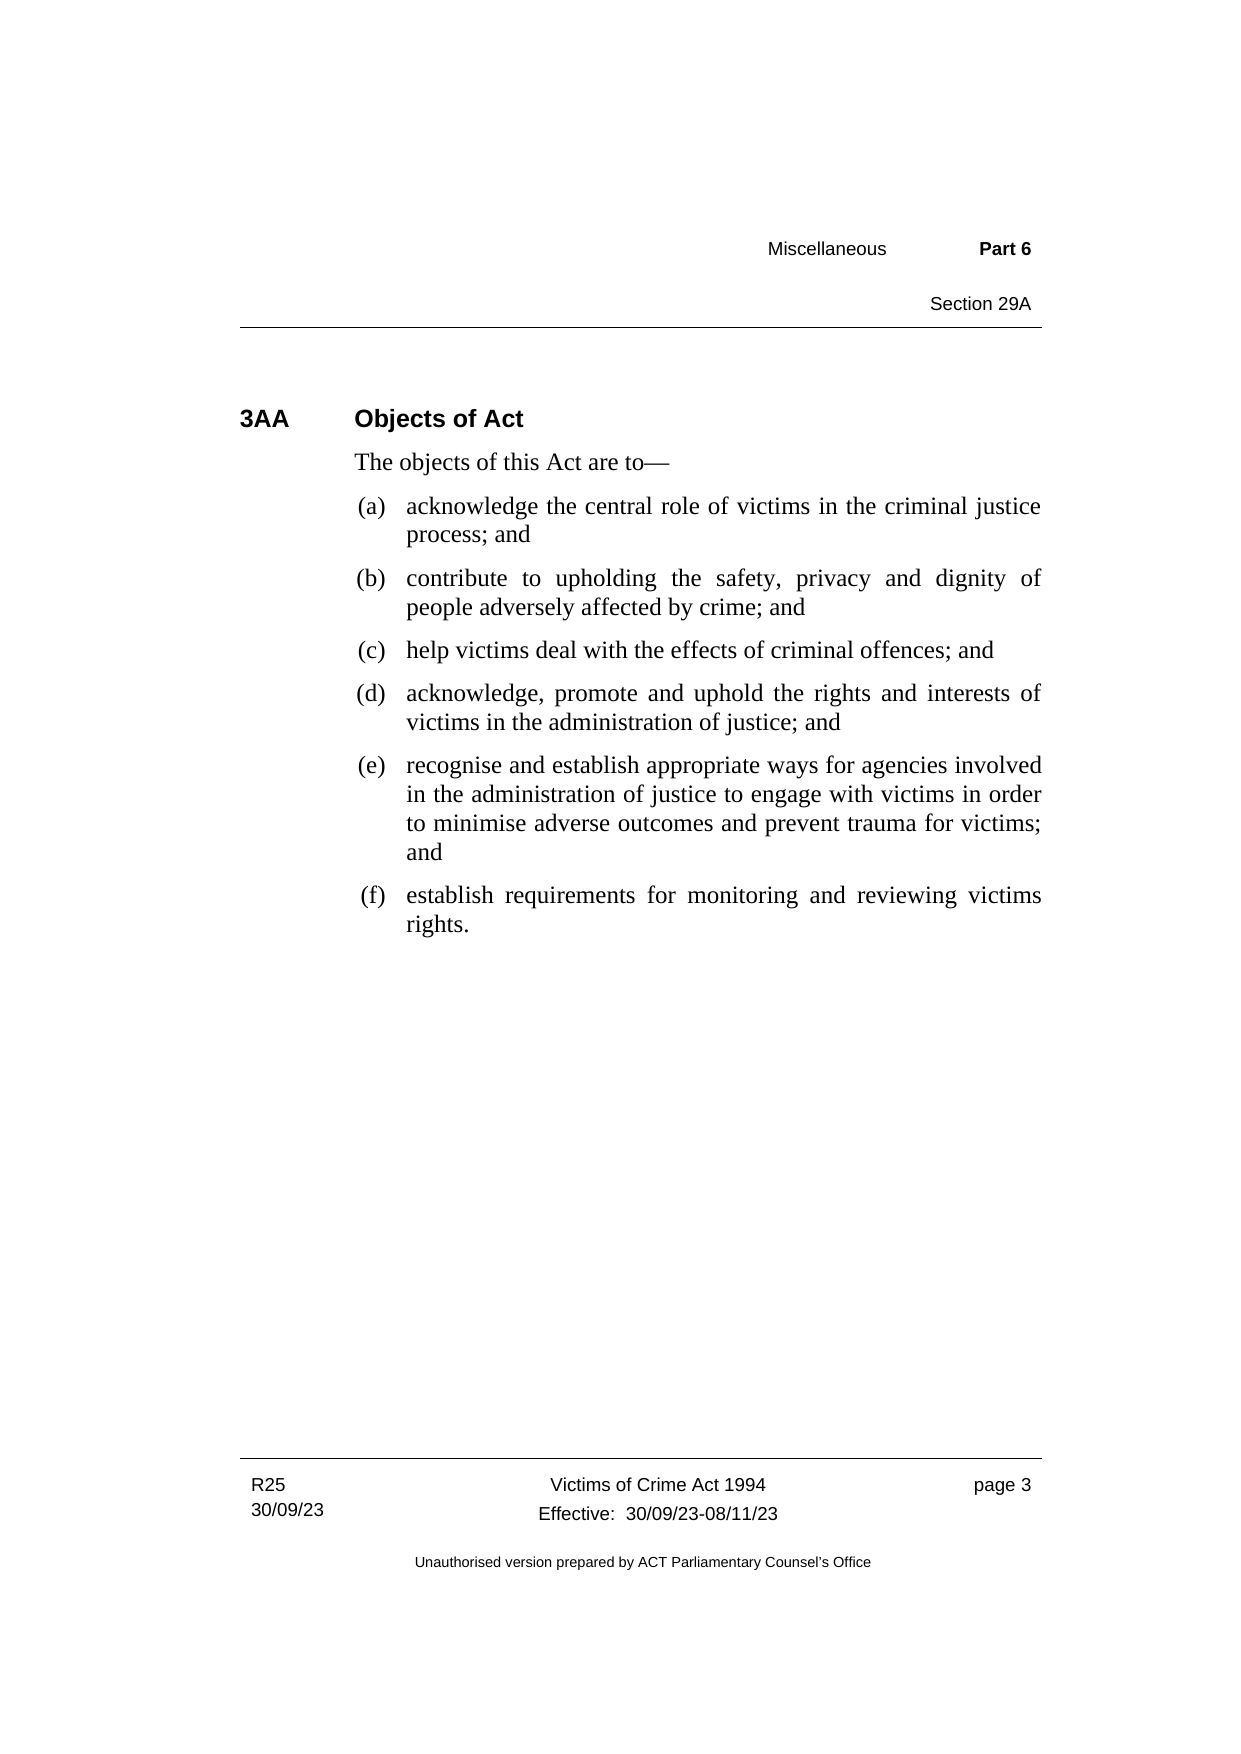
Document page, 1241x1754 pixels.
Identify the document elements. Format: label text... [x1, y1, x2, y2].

text (d) acknowledge, promote and uphold the rights and interests of victims in the administration of justice; and [239, 678, 1042, 736]
text (b) contribute to upholding the safety, privacy and dignity of people adversely affected by crime; and [239, 563, 1042, 620]
text The objects of this Act are to— [354, 447, 1042, 476]
text (f) establish requirements for monitoring and reviewing victims rights. [239, 880, 1042, 937]
text 3AA Objects of Act [239, 404, 1042, 433]
text (e) recognise and establish appropriate ways for agencies involved in the administration of justice to engage with victims in order to minimise adverse outcomes and prevent trauma for victims; and [239, 750, 1042, 865]
text (a) acknowledge the central role of victims in the criminal justice process; and [239, 491, 1042, 548]
text (c) help victims deal with the effects of criminal offences; and [239, 635, 1042, 664]
